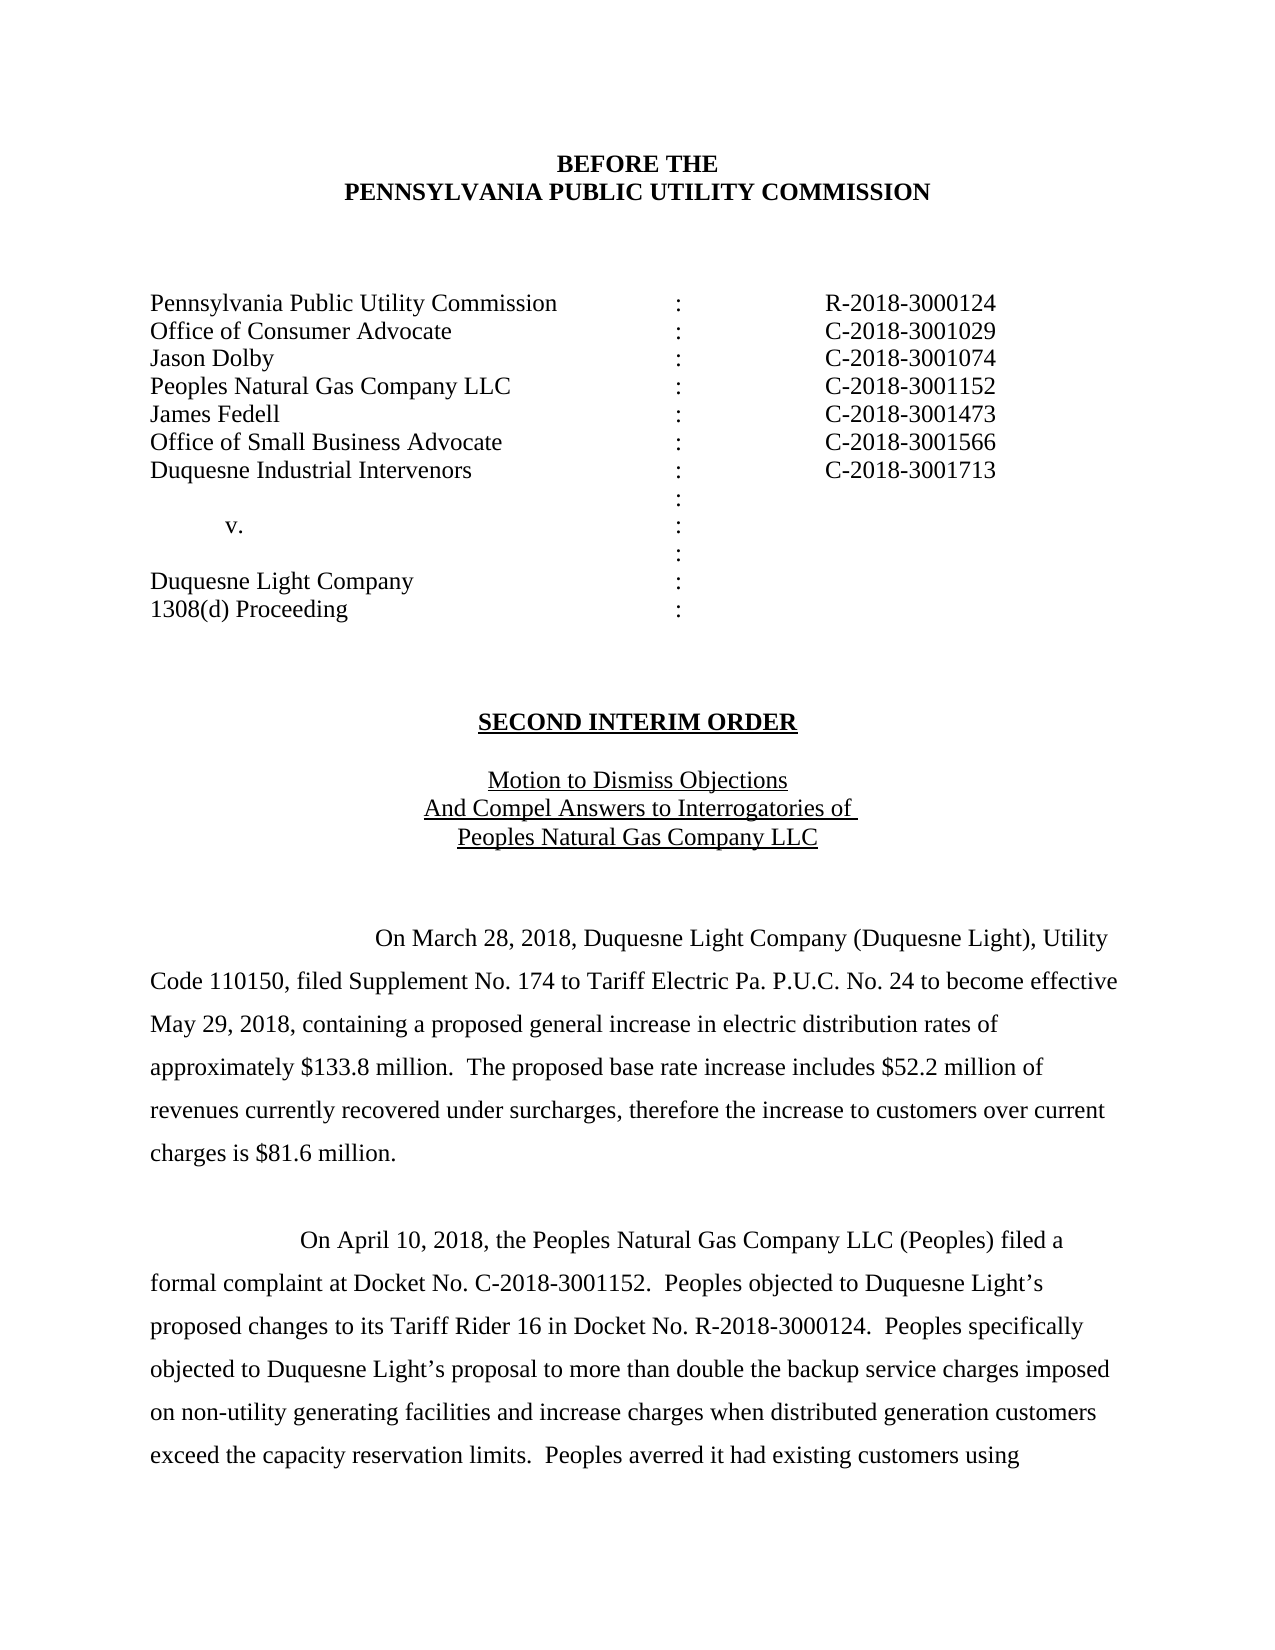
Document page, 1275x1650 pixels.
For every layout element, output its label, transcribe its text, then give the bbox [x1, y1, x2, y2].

text 1308(d) Proceeding : [150, 595, 1125, 623]
text BEFORE THE [150, 150, 1125, 178]
text Peoples Natural Gas Company LLC [150, 822, 1125, 851]
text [150, 1225, 1125, 1469]
text PUBLIC UTILITY COMMISSION [150, 178, 1125, 206]
text And Compel Answers to Interrogatories of [150, 793, 1125, 822]
text : [150, 484, 1125, 512]
text SECOND INTERIM ORDER [150, 707, 1125, 736]
text On March 28, 2018, Duquesne Light Company (Duquesne Light), Utility Code 110150, filed Supplement No. 174 to Tariff Electric Pa. P.U.C. No. 24 to become effective May 29, 2018, containing a proposed general increase in electric distribution rates of approximately $133.8 million. The proposed base rate increase includes $52.2 million of revenues currently recovered under surcharges, therefore the increase to customers over current charges is $81.6 million. [150, 880, 1125, 1167]
text : [150, 539, 1125, 567]
text Motion to Dismiss Objections [150, 765, 1125, 793]
text v. : [150, 512, 1125, 539]
text Pennsylvania Public Utility Commission : R-2018-3000124 [150, 289, 1125, 317]
text Duquesne Light Company : [150, 567, 1125, 595]
text Jason Dolby : C-2018-3001074 [150, 345, 1125, 372]
text Peoples Natural Gas Company LLC : C-2018-3001152 [150, 372, 1125, 400]
text Office of Consumer Advocate : C-2018-3001029 [150, 317, 1125, 345]
text Duquesne Industrial Intervenors : C-2018-3001713 [150, 456, 1125, 484]
text Office of Small Business Advocate : C-2018-3001566 [150, 428, 1125, 456]
text James Fedell : C-2018-3001473 [150, 400, 1125, 428]
